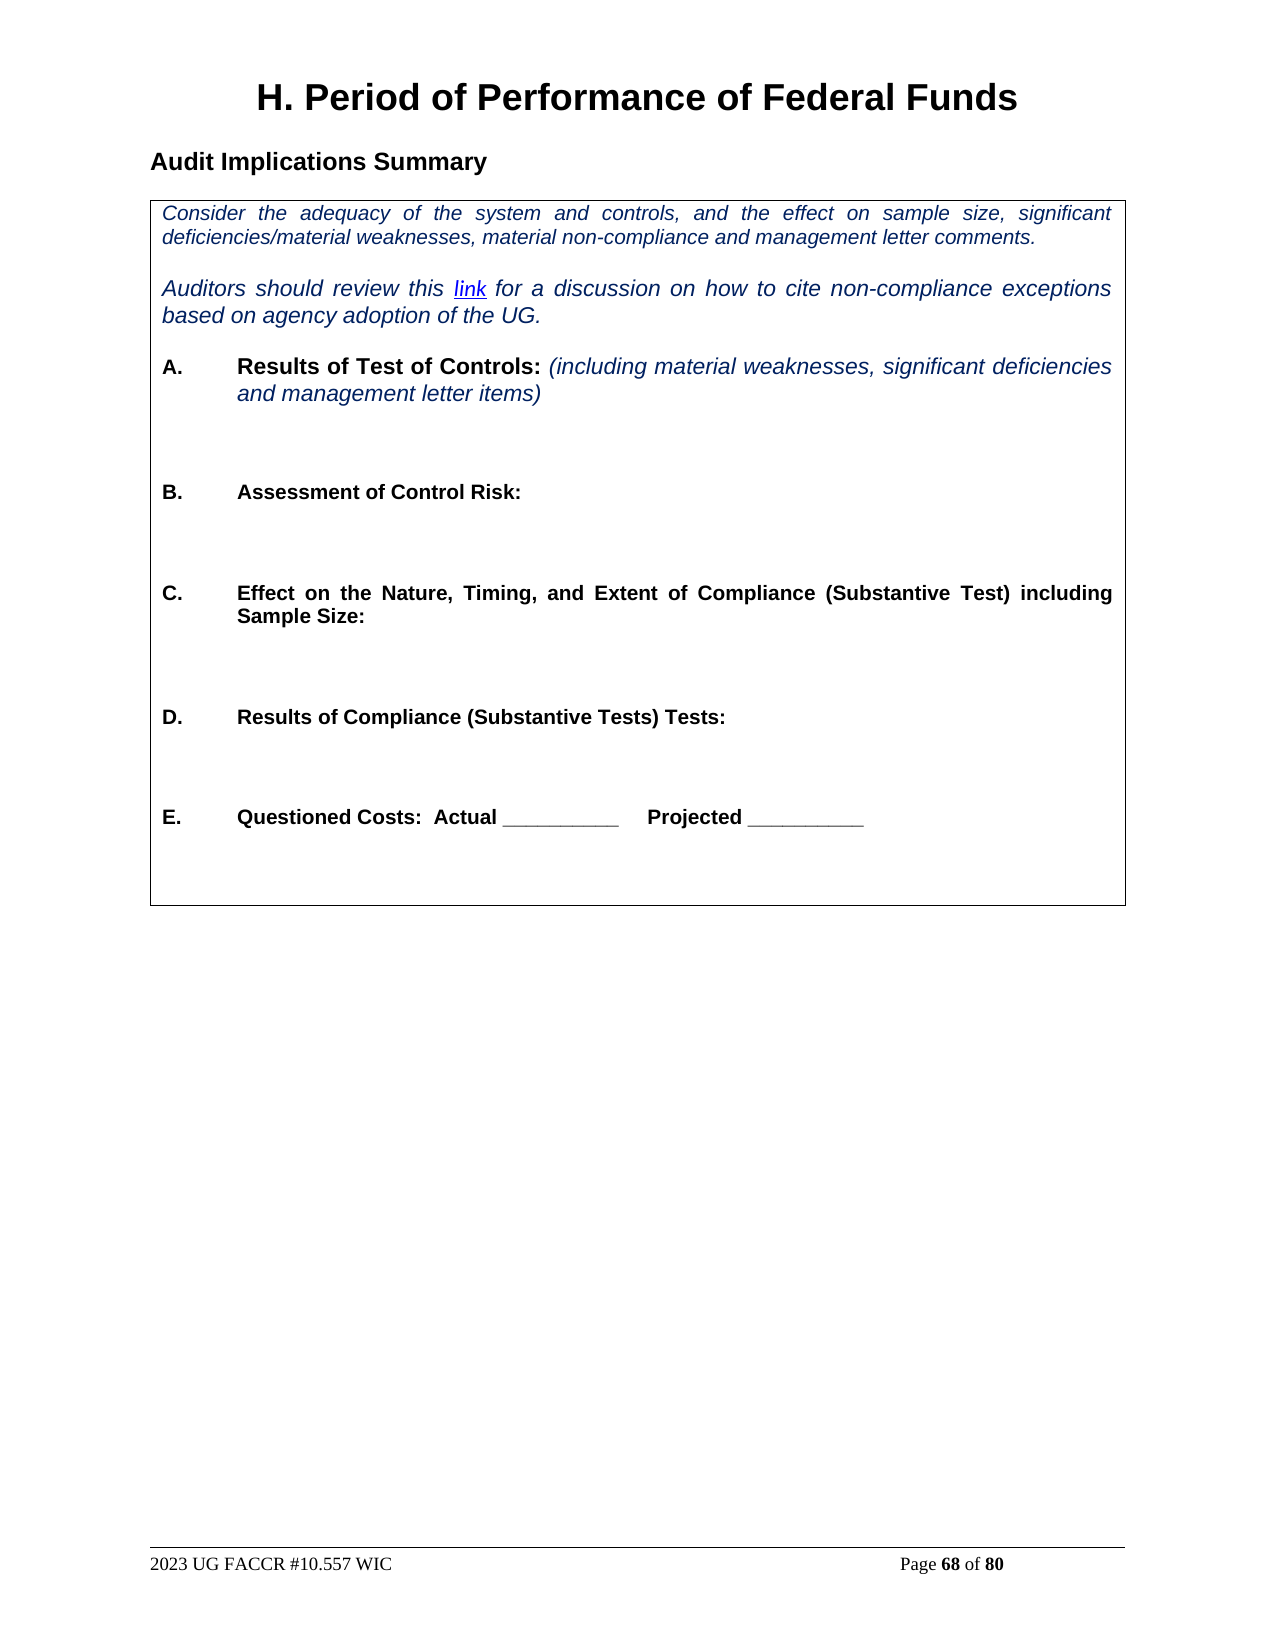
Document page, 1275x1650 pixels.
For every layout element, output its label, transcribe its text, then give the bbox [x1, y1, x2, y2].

subtitle Audit Implications Summary [150, 150, 1125, 175]
table_header Consider the adequacy of the system and controls, and the effect on sample size, significant deficiencies/material weaknesses, material non-compliance and management letter comments. Auditors should review this link for a discussion on how to cite non-compliance exceptions based on agency adoption of the UG. Results of Test of Controls: (including material weaknesses, significant deficiencies and management letter items) Assessment of Control Risk: Effect on the Nature, Timing, and Extent of Compliance (Substantive Test) including Sample Size: Results of Compliance (Substantive Tests) Tests: Questioned Costs: Actual __________ Projected __________ [151, 201, 1125, 905]
